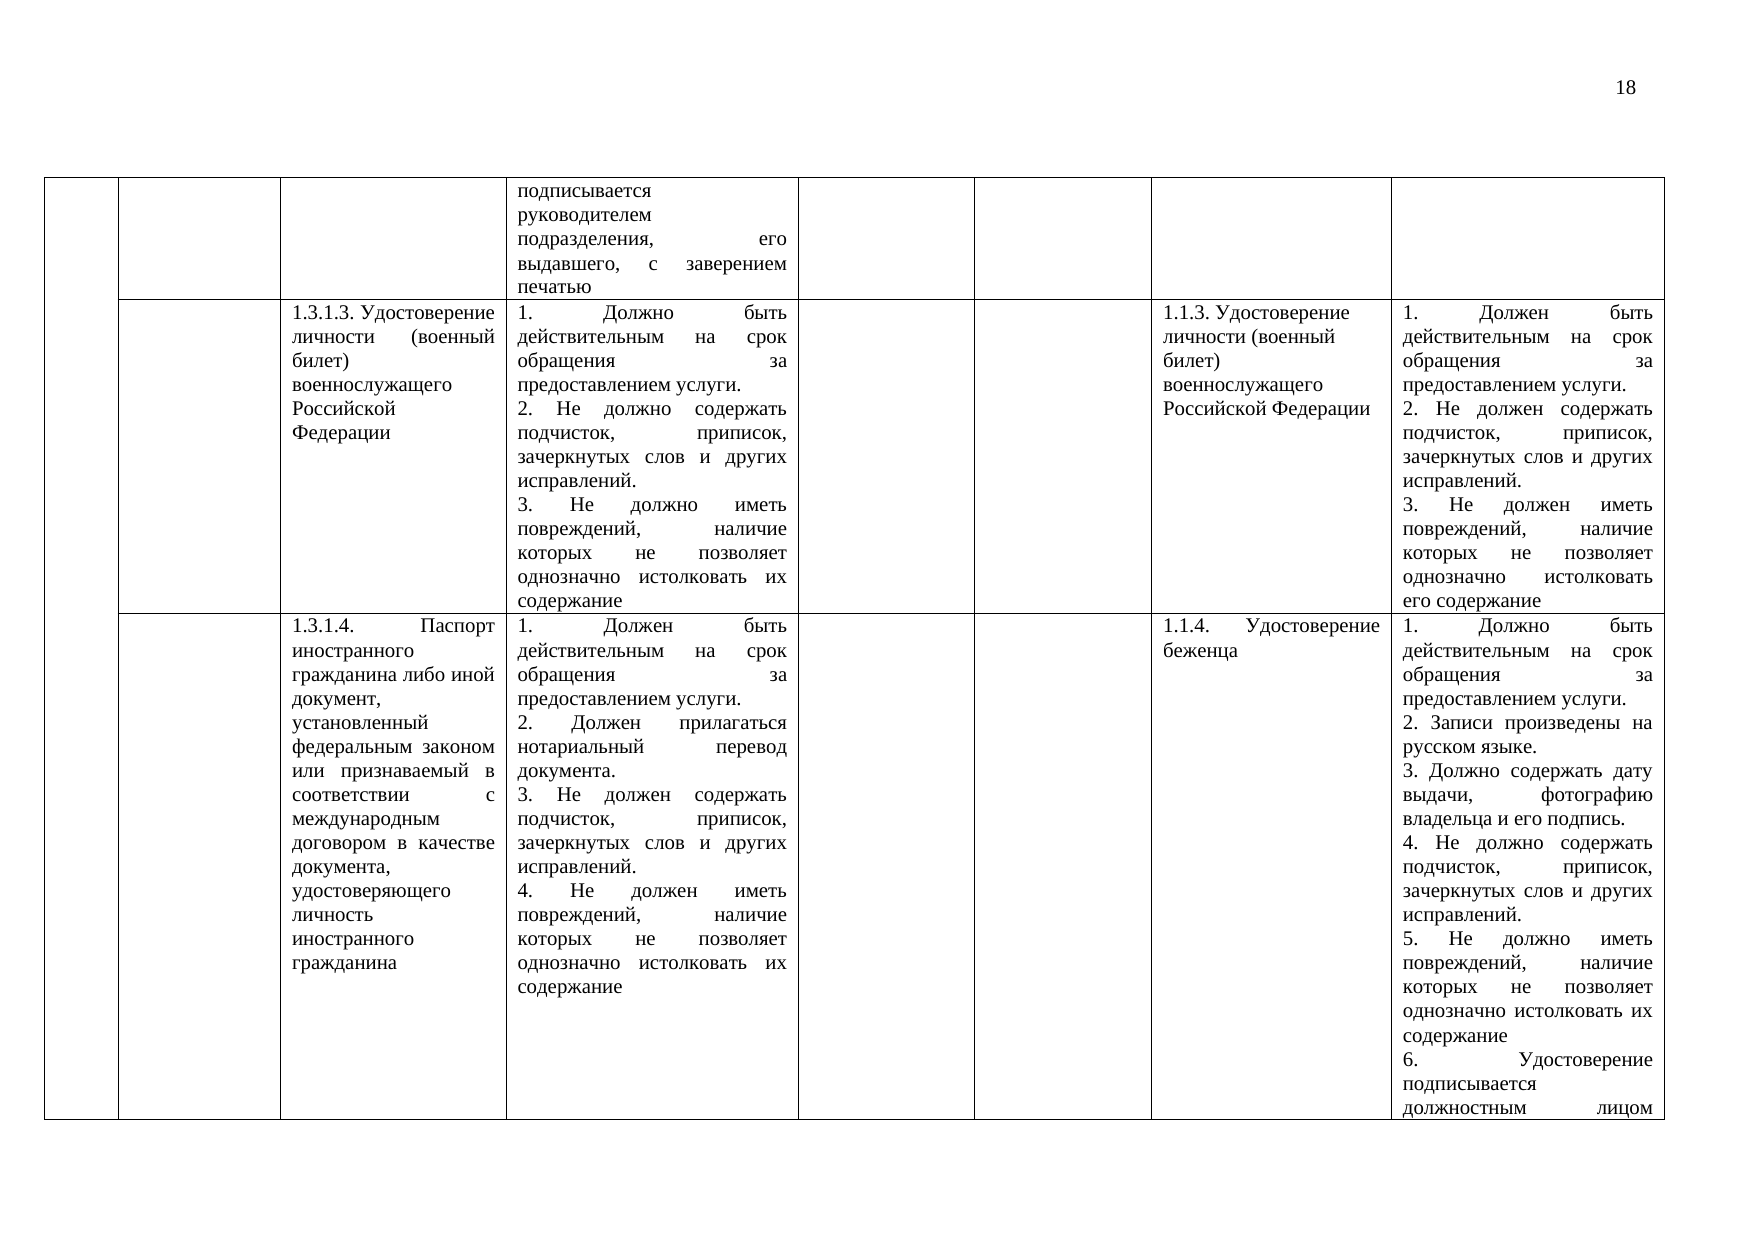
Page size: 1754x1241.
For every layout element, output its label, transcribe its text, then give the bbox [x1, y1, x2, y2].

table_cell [1392, 614, 1664, 1119]
table_cell [119, 178, 280, 298]
table_cell [799, 300, 974, 612]
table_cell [281, 614, 506, 1119]
table_cell [799, 614, 974, 1119]
table_cell [799, 178, 974, 298]
table_cell [975, 300, 1151, 612]
table_cell [975, 178, 1151, 298]
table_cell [507, 614, 798, 1119]
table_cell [1152, 614, 1391, 1119]
table_cell [975, 614, 1151, 1119]
table_cell [119, 300, 280, 612]
table_cell 1.1.3. Удостоверение личности (военный билет) военнослужащего Российской Федерации [1152, 300, 1391, 612]
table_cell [281, 178, 506, 298]
table_cell 1. Должно быть действительным на срок обращения за предоставлением услуги. 2. Не должно содержать подчисток, приписок, зачеркнутых слов и других исправлений. 3. Не должно иметь повреждений, наличие которых не позволяет однозначно истолковать их содержание [507, 300, 798, 612]
table_cell [119, 614, 280, 1119]
table_cell 1.3.1.3. Удостоверение личности (военный билет) военнослужащего Российской Федерации [281, 300, 506, 612]
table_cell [1152, 178, 1391, 298]
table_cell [1392, 178, 1664, 298]
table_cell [507, 178, 798, 298]
table_cell 1. Должен быть действительным на срок обращения за предоставлением услуги. 2. Не должен содержать подчисток, приписок, зачеркнутых слов и других исправлений. 3. Не должен иметь повреждений, наличие которых не позволяет однозначно истолковать его содержание [1392, 300, 1664, 612]
